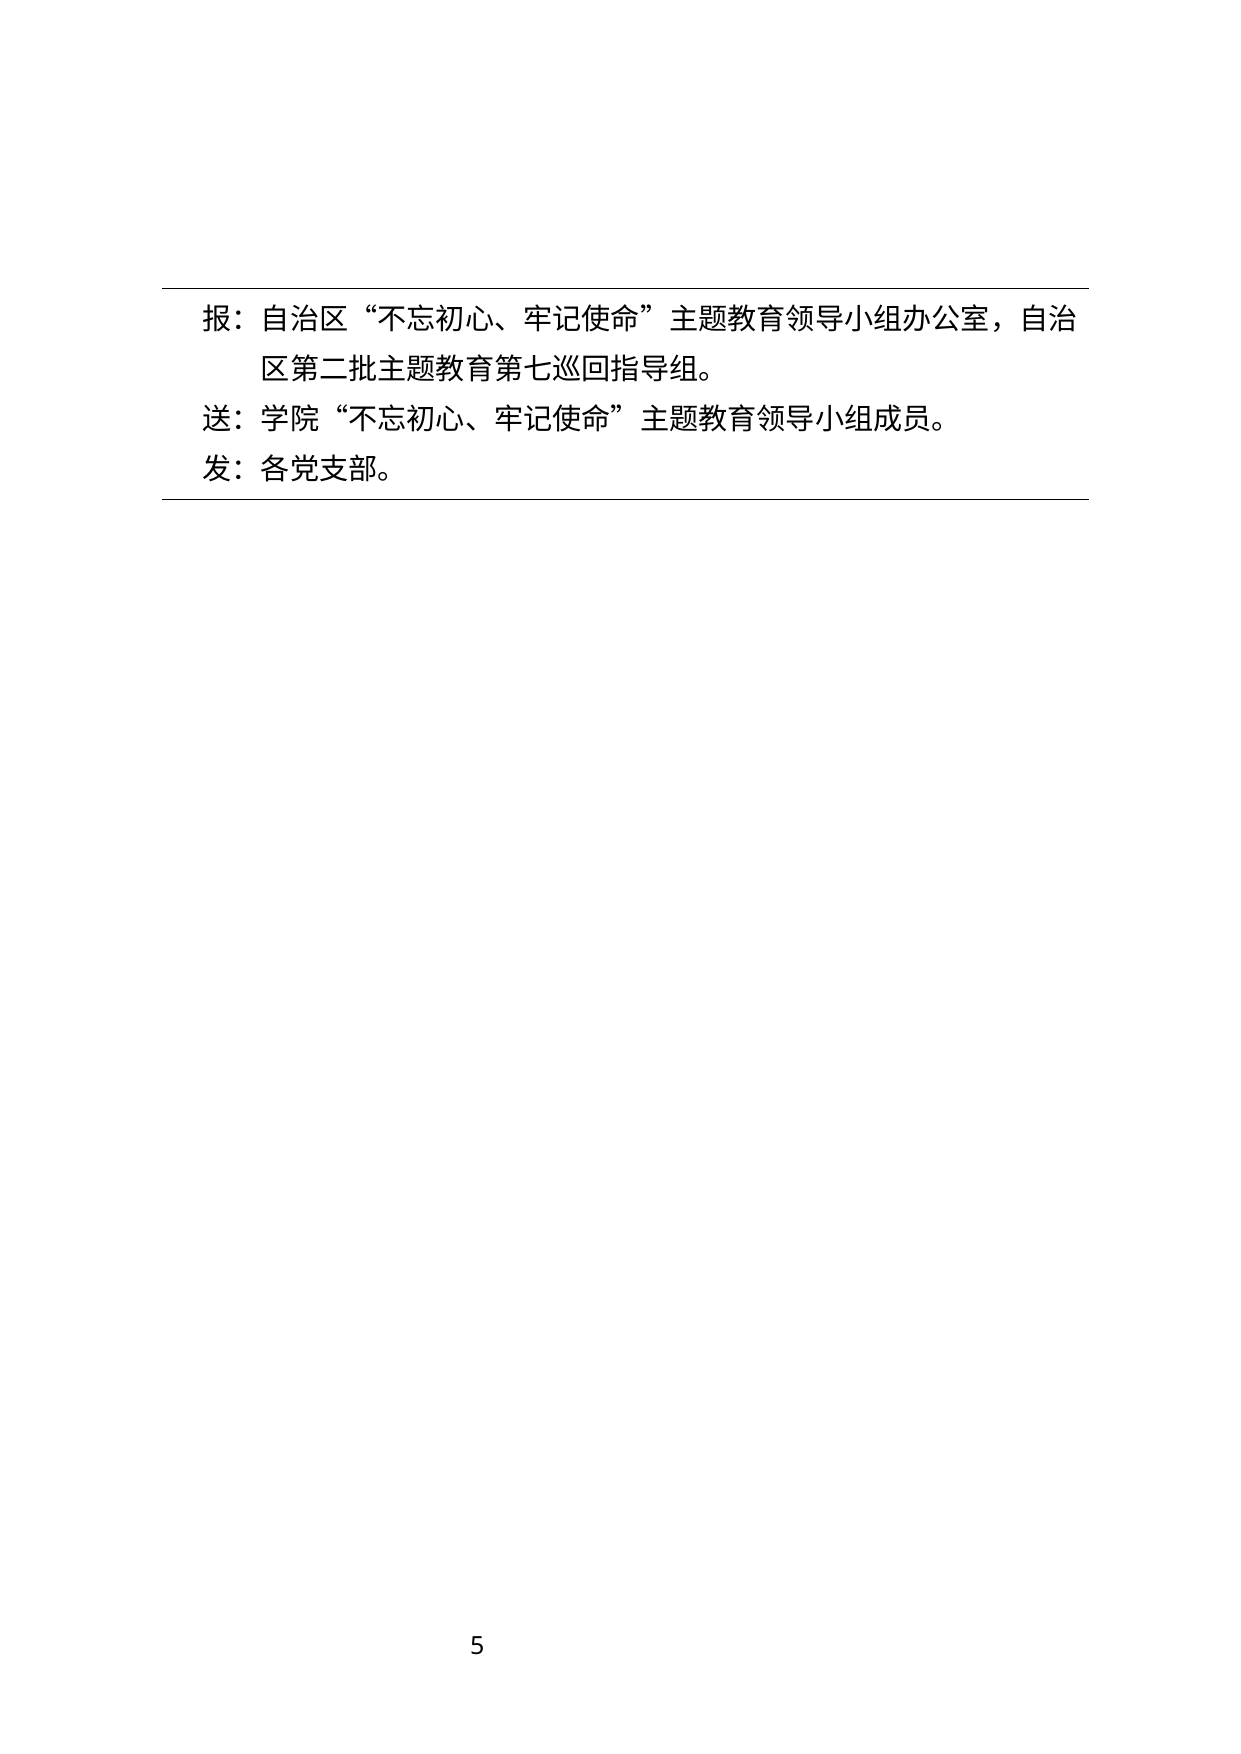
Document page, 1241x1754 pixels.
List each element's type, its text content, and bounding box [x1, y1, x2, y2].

table_header 报：自治区“不忘初心、牢记使命”主题教育领导小组办公室，自治区第二批主题教育第七巡回指导组。 送：学院“不忘初心、牢记使命”主题教育领导小组成员。 发：各党支部。 [162, 289, 1089, 499]
